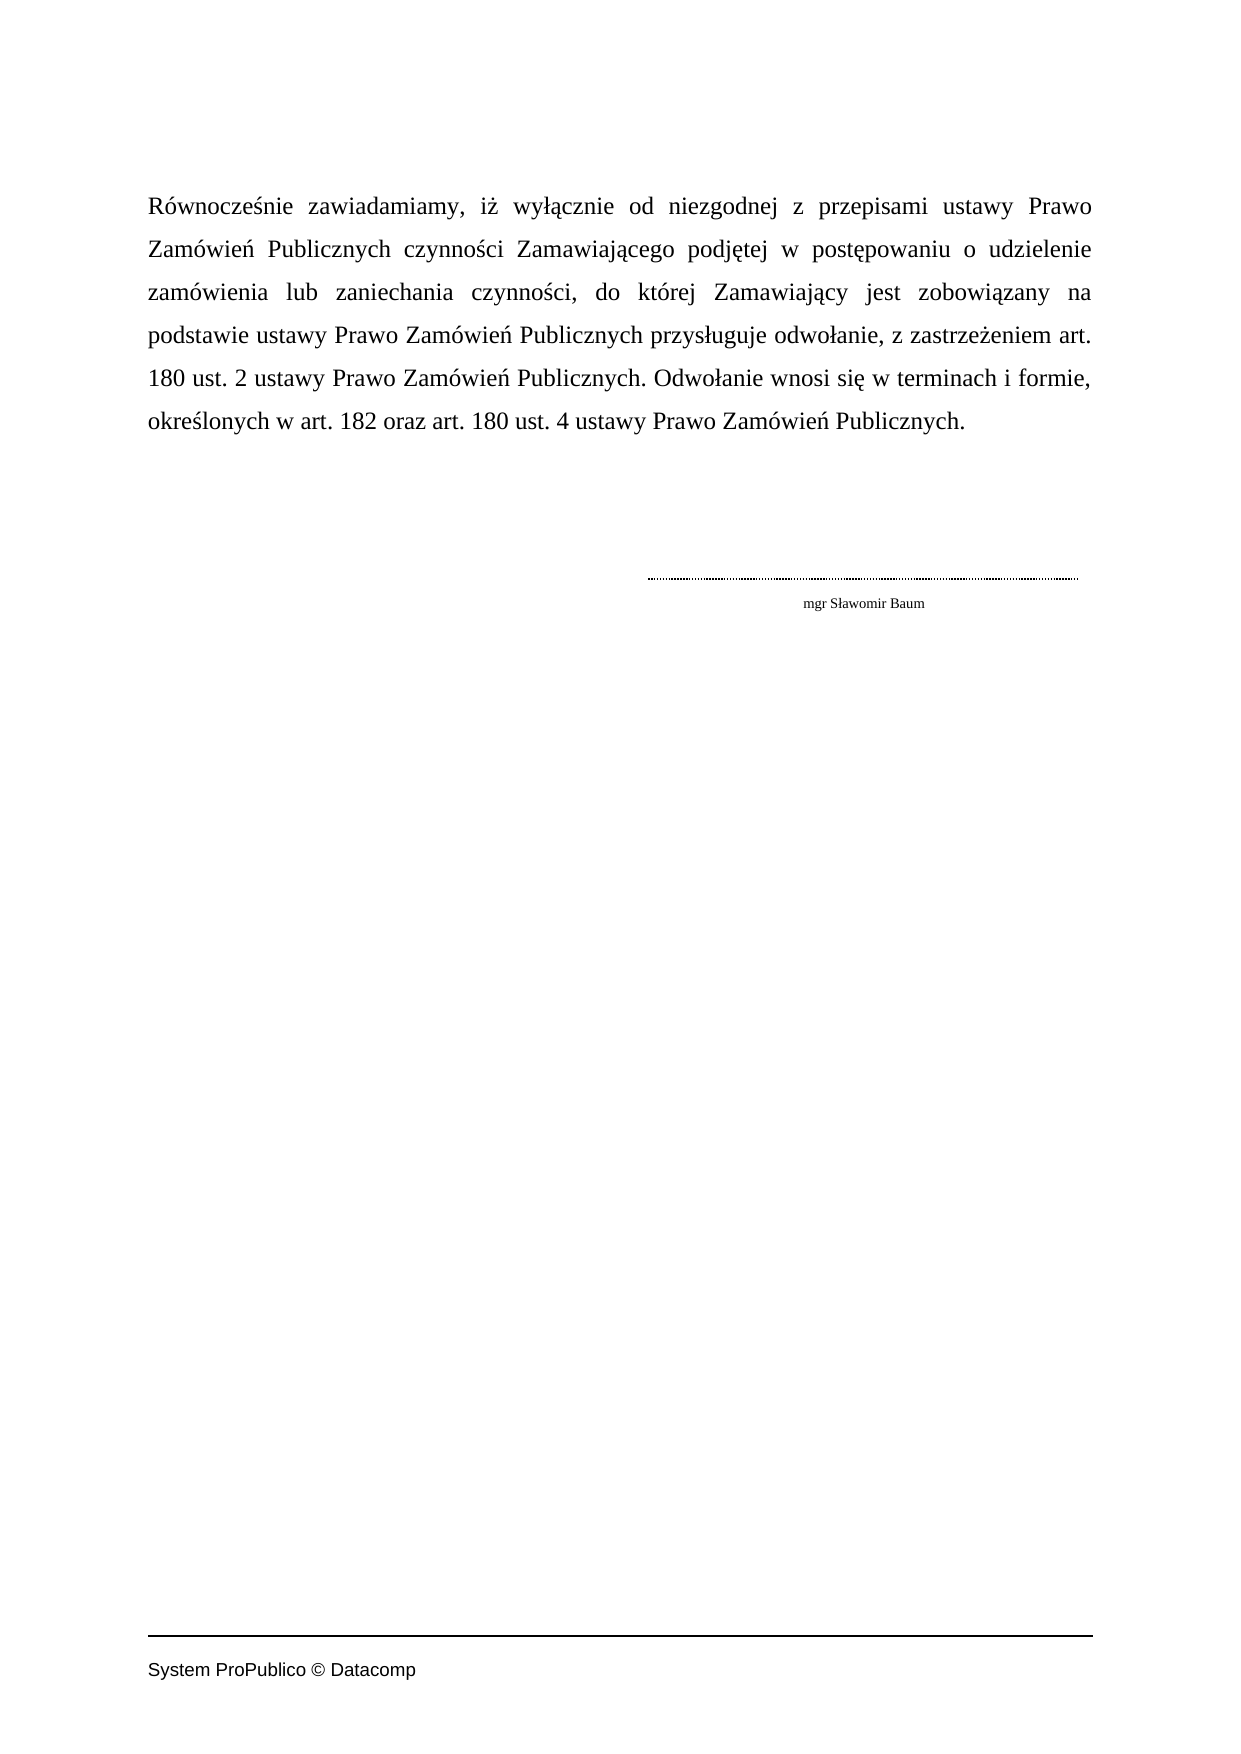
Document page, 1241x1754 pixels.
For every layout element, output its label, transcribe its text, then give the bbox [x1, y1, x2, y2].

text Równocześnie zawiadamiamy, iż wyłącznie od niezgodnej z przepisami ustawy Prawo Zamówień Publicznych czynności Zamawiającego podjętej w postępowaniu o udzielenie zamówienia lub zaniechania czynności, do której Zamawiający jest zobowiązany na podstawie ustawy Prawo Zamówień Publicznych przysługuje odwołanie, z zastrzeżeniem art. 180 ust. 2 ustawy Prawo Zamówień Publicznych. Odwołanie wnosi się w terminach i formie, określonych w art. 182 oraz art. 180 ust. 4 ustawy Prawo Zamówień Publicznych. [148, 191, 1093, 435]
text mgr Sławomir Baum [635, 594, 1093, 623]
